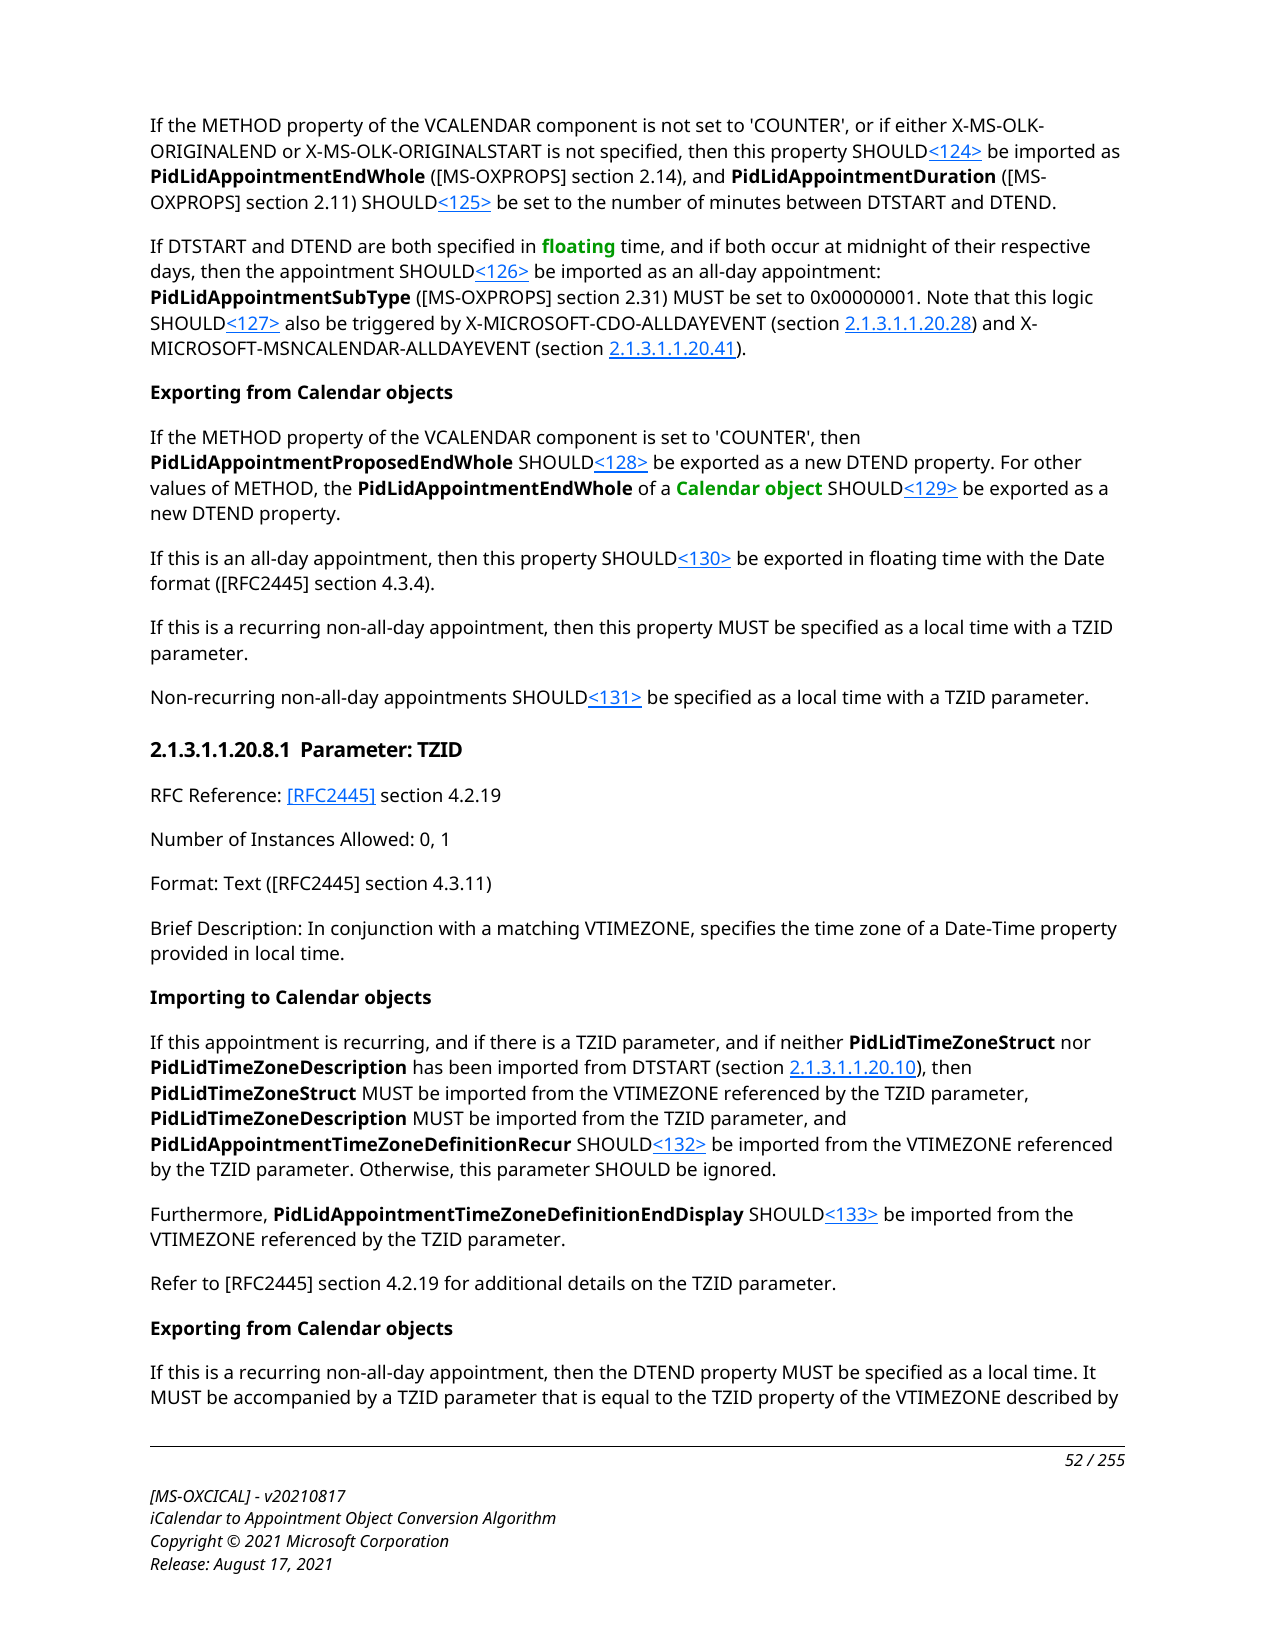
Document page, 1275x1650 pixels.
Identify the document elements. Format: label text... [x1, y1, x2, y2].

text Furthermore, PidLidAppointmentTimeZoneDefinitionEndDisplay SHOULD<133> be imported from the VTIMEZONE referenced by the TZID parameter. [150, 1201, 1125, 1252]
text If the METHOD property of the VCALENDAR component is set to 'COUNTER', then PidLidAppointmentProposedEndWhole SHOULD<128> be exported as a new DTEND property. For other values of METHOD, the PidLidAppointmentEndWhole of a Calendar object SHOULD<129> be exported as a new DTEND property. [150, 424, 1125, 526]
subtitle Parameter: TZID [150, 735, 1125, 763]
text Refer to [RFC2445] section 4.2.19 for additional details on the TZID parameter. [150, 1271, 1125, 1296]
text Exporting from Calendar objects [150, 1315, 1125, 1340]
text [150, 1359, 1125, 1410]
text If this is a recurring non-all-day appointment, then this property MUST be specified as a local time with a TZID parameter. [150, 614, 1125, 666]
text Non-recurring non-all-day appointments SHOULD<131> be specified as a local time with a TZID parameter. [150, 684, 1125, 710]
text Number of Instances Allowed: 0, 1 [150, 826, 1125, 852]
text Brief Description: In conjunction with a matching VTIMEZONE, specifies the time zone of a Date-Time property provided in local time. [150, 915, 1125, 966]
text Exporting from Calendar objects [150, 380, 1125, 405]
text If this appointment is recurring, and if there is a TZID parameter, and if neither PidLidTimeZoneStruct nor PidLidTimeZoneDescription has been imported from DTSTART (section 2.1.3.1.1.20.10), then PidLidTimeZoneStruct MUST be imported from the VTIMEZONE referenced by the TZID parameter, PidLidTimeZoneDescription MUST be imported from the TZID parameter, and PidLidAppointmentTimeZoneDefinitionRecur SHOULD<132> be imported from the VTIMEZONE referenced by the TZID parameter. Otherwise, this parameter SHOULD be ignored. [150, 1029, 1125, 1182]
text RFC Reference: [RFC2445] section 4.2.19 [150, 782, 1125, 808]
text If the METHOD property of the VCALENDAR component is not set to 'COUNTER', or if either X-MS-OLK-ORIGINALEND or X-MS-OLK-ORIGINALSTART is not specified, then this property SHOULD<124> be imported as PidLidAppointmentEndWhole ([MS-OXPROPS] section 2.14), and PidLidAppointmentDuration ([MS-OXPROPS] section 2.11) SHOULD<125> be set to the number of minutes between DTSTART and DTEND. [150, 112, 1125, 214]
text Format: Text ([RFC2445] section 4.3.11) [150, 871, 1125, 896]
text If DTSTART and DTEND are both specified in floating time, and if both occur at midnight of their respective days, then the appointment SHOULD<126> be imported as an all-day appointment: PidLidAppointmentSubType ([MS-OXPROPS] section 2.31) MUST be set to 0x00000001. Note that this logic SHOULD<127> also be triggered by X-MICROSOFT-CDO-ALLDAYEVENT (section 2.1.3.1.1.20.28) and X-MICROSOFT-MSNCALENDAR-ALLDAYEVENT (section 2.1.3.1.1.20.41). [150, 233, 1125, 361]
text If this is an all-day appointment, then this property SHOULD<130> be exported in floating time with the Date format ([RFC2445] section 4.3.4). [150, 545, 1125, 596]
text Importing to Calendar objects [150, 985, 1125, 1010]
